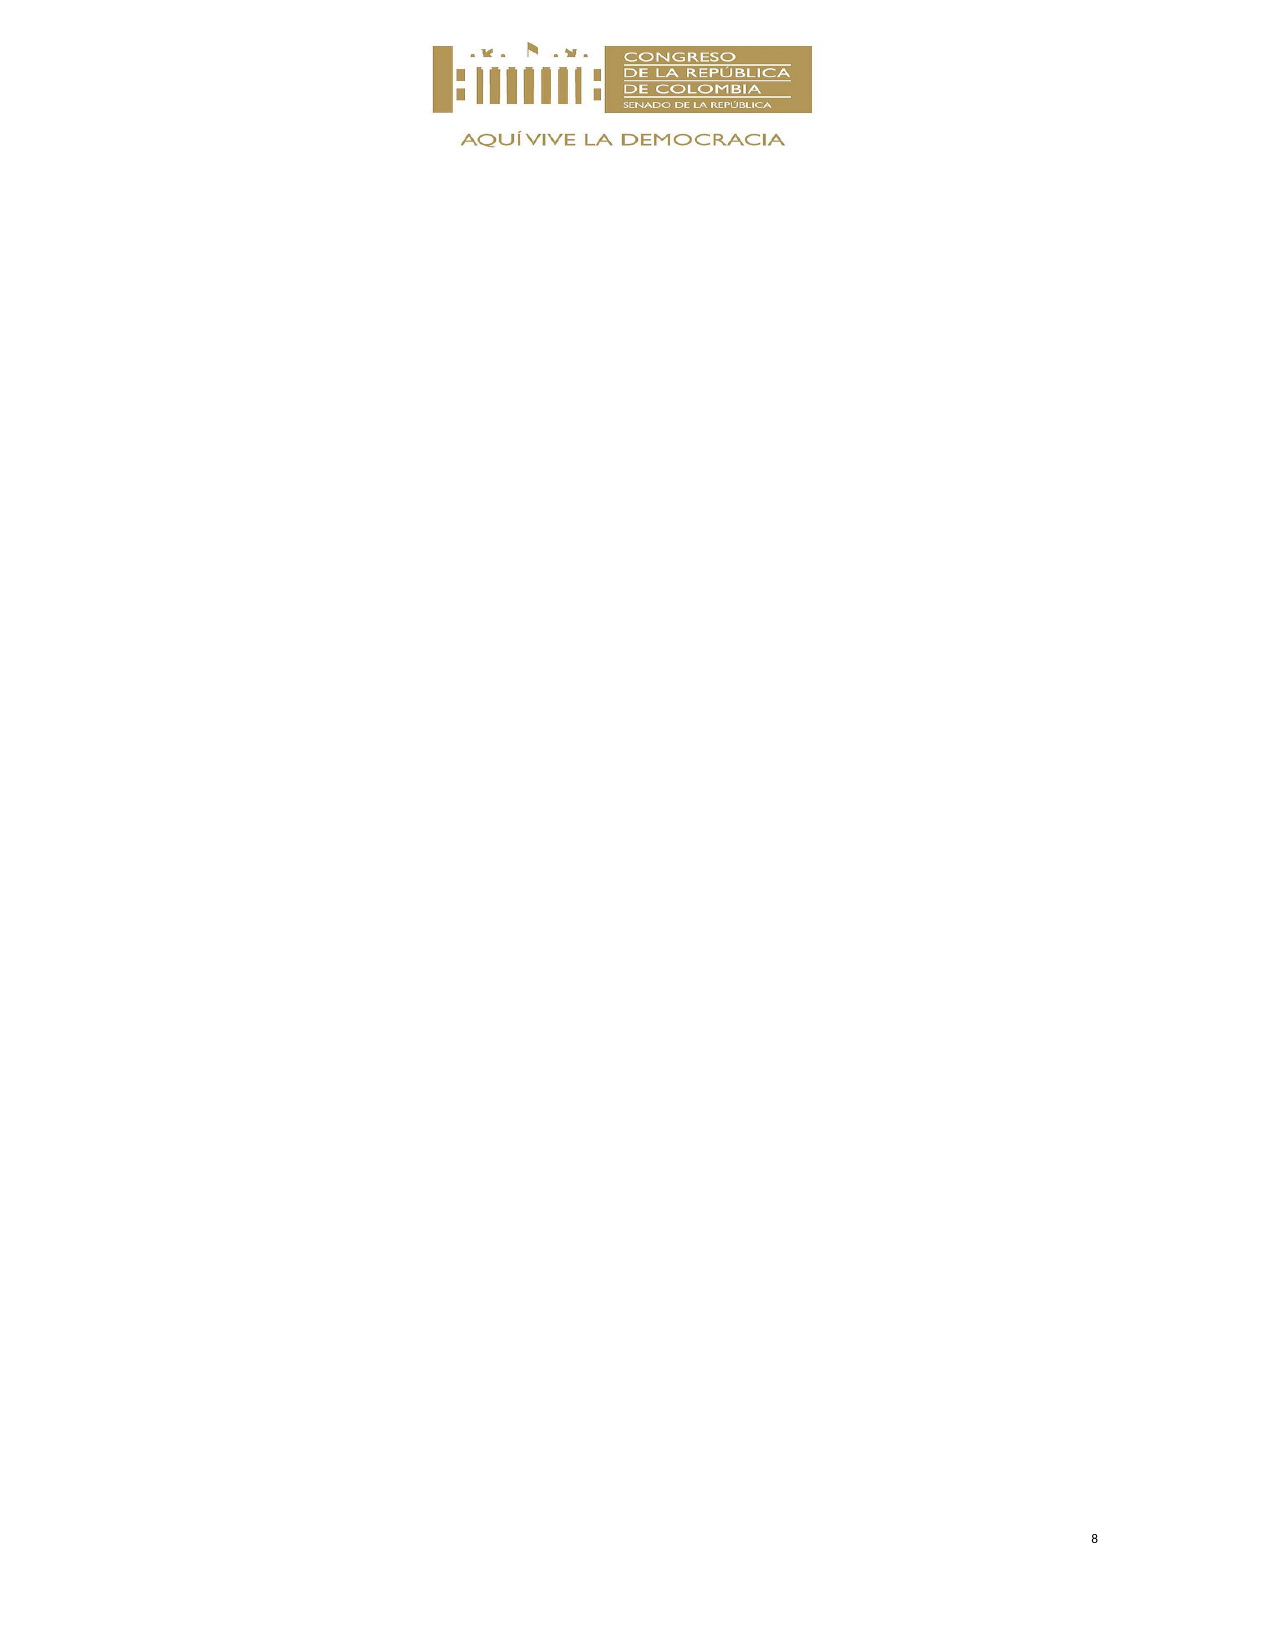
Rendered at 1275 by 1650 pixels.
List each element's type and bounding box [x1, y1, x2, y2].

picture [417, 34, 824, 156]
